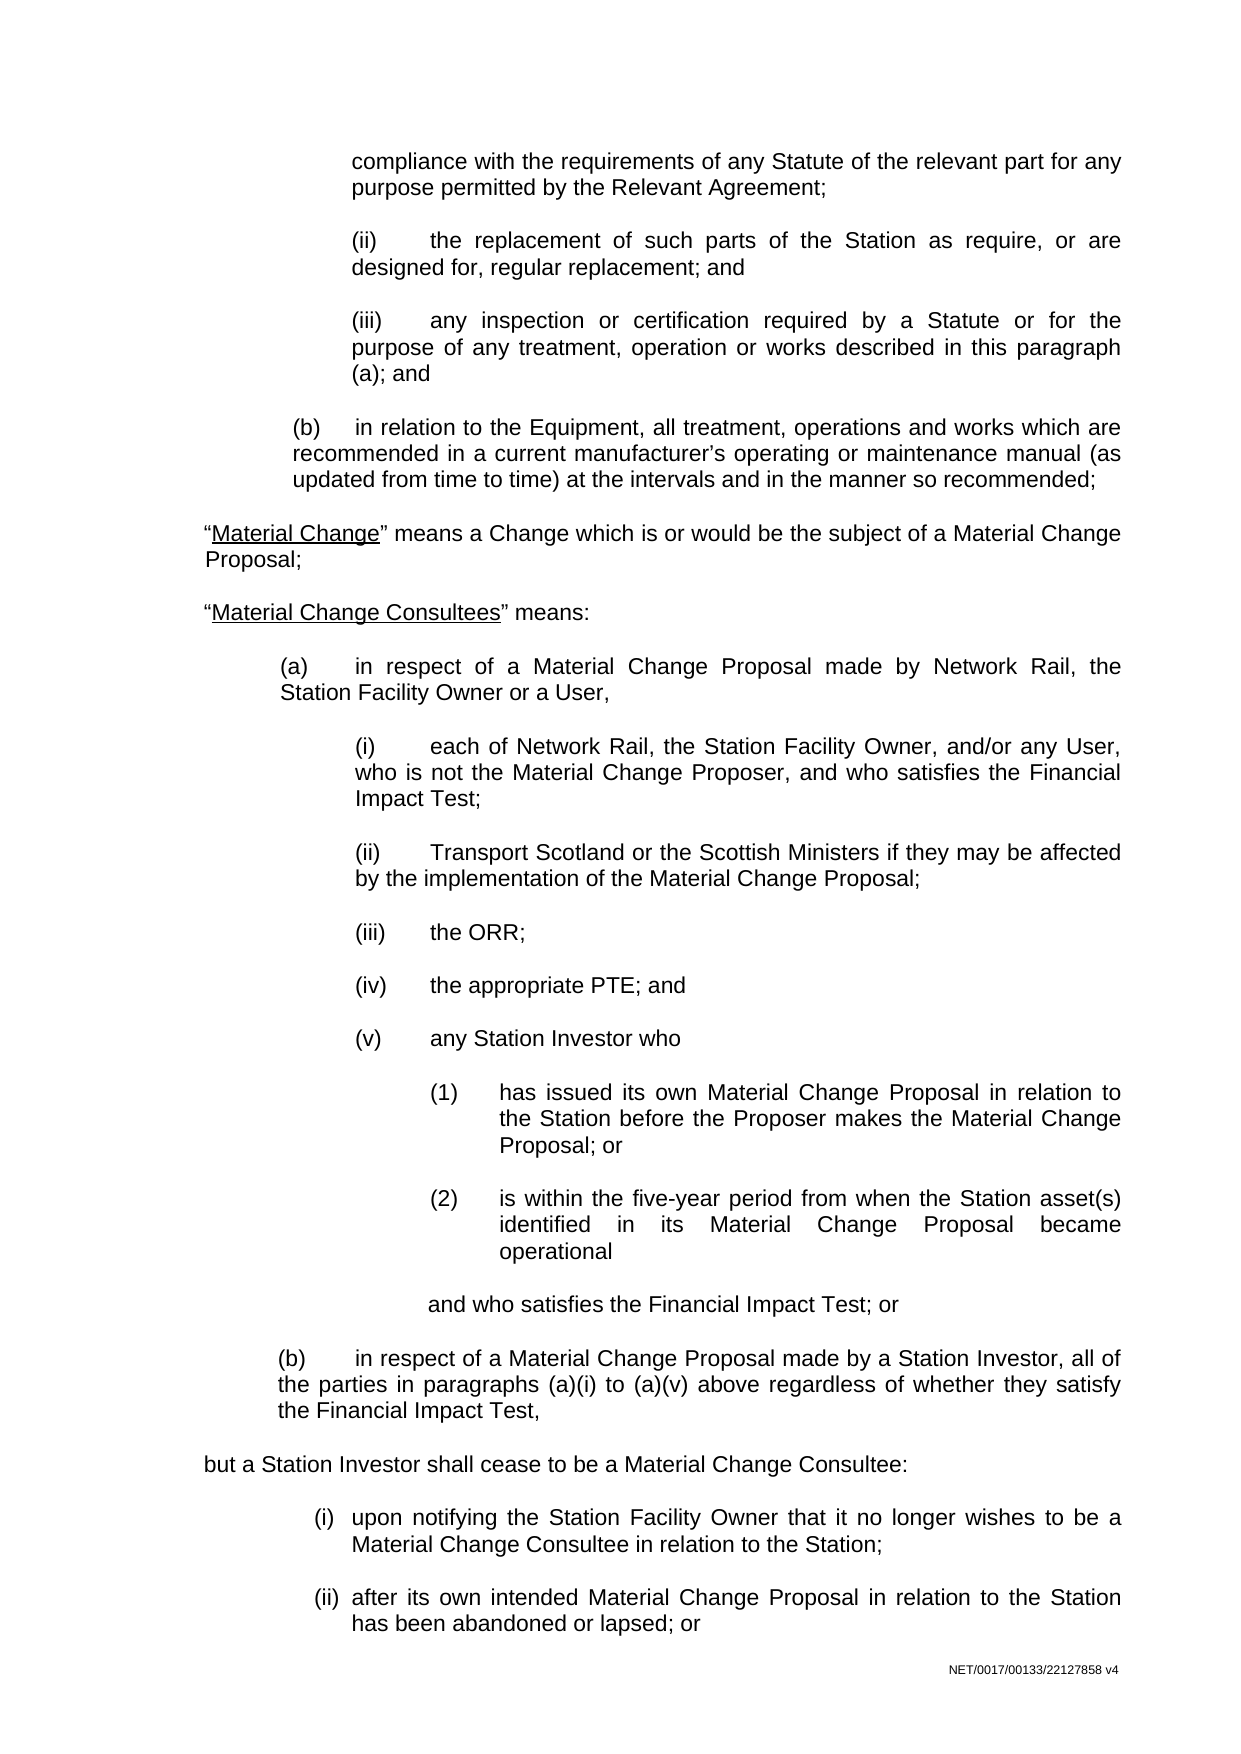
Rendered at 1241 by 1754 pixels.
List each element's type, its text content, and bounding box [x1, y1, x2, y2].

list after its own intended Material Change Proposal in relation to the Station has been abandoned or lapsed; or [314, 1584, 1122, 1637]
text “Material Change Consultees” means: [204, 599, 1122, 626]
text (v) any Station Investor who [354, 1025, 1122, 1052]
text (a) in respect of a Material Change Proposal made by Network Rail, the Station Facility Owner or a User, [280, 653, 1122, 706]
text (iii) the ORR; [354, 918, 1122, 945]
text (i) each of Network Rail, the Station Facility Owner, and/or any User, who is not the Material Change Proposer, and who satisfies the Financial Impact Test; [355, 733, 1122, 812]
text but a Station Investor shall cease to be a Material Change Consultee: [204, 1451, 1122, 1477]
text “Material Change” means a Change which is or would be the subject of a Material Change Proposal; [204, 519, 1122, 572]
text (iii) any inspection or certification required by a Statute or for the purpose of any treatment, operation or works described in this paragraph (a); and [130, 307, 1122, 386]
text and who satisfies the Financial Impact Test; or [428, 1291, 1122, 1317]
text (b) in respect of a Material Change Proposal made by a Station Investor, all of the parties in paragraphs (a)(i) to (a)(v) above regardless of whether they satisfy the Financial Impact Test, [204, 1344, 1122, 1424]
text (b) in relation to the Equipment, all treatment, operations and works which are recommended in a current manufacturer’s operating or maintenance manual (as updated from time to time) at the intervals and in the manner so recommended; [130, 413, 1122, 492]
list upon notifying the Station Facility Owner that it no longer wishes to be a Material Change Consultee in relation to the Station; [314, 1504, 1122, 1557]
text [130, 148, 1122, 200]
text (ii) the replacement of such parts of the Station as require, or are designed for, regular replacement; and [130, 227, 1122, 280]
list has issued its own Material Change Proposal in relation to the Station before the Proposer makes the Material Change Proposal; or [430, 1079, 1122, 1158]
text (iv) the appropriate PTE; and [354, 972, 1122, 998]
text (ii) Transport Scotland or the Scottish Ministers if they may be affected by the implementation of the Material Change Proposal; [355, 839, 1122, 891]
list is within the five-year period from when the Station asset(s) identified in its Material Change Proposal became operational [430, 1185, 1122, 1264]
